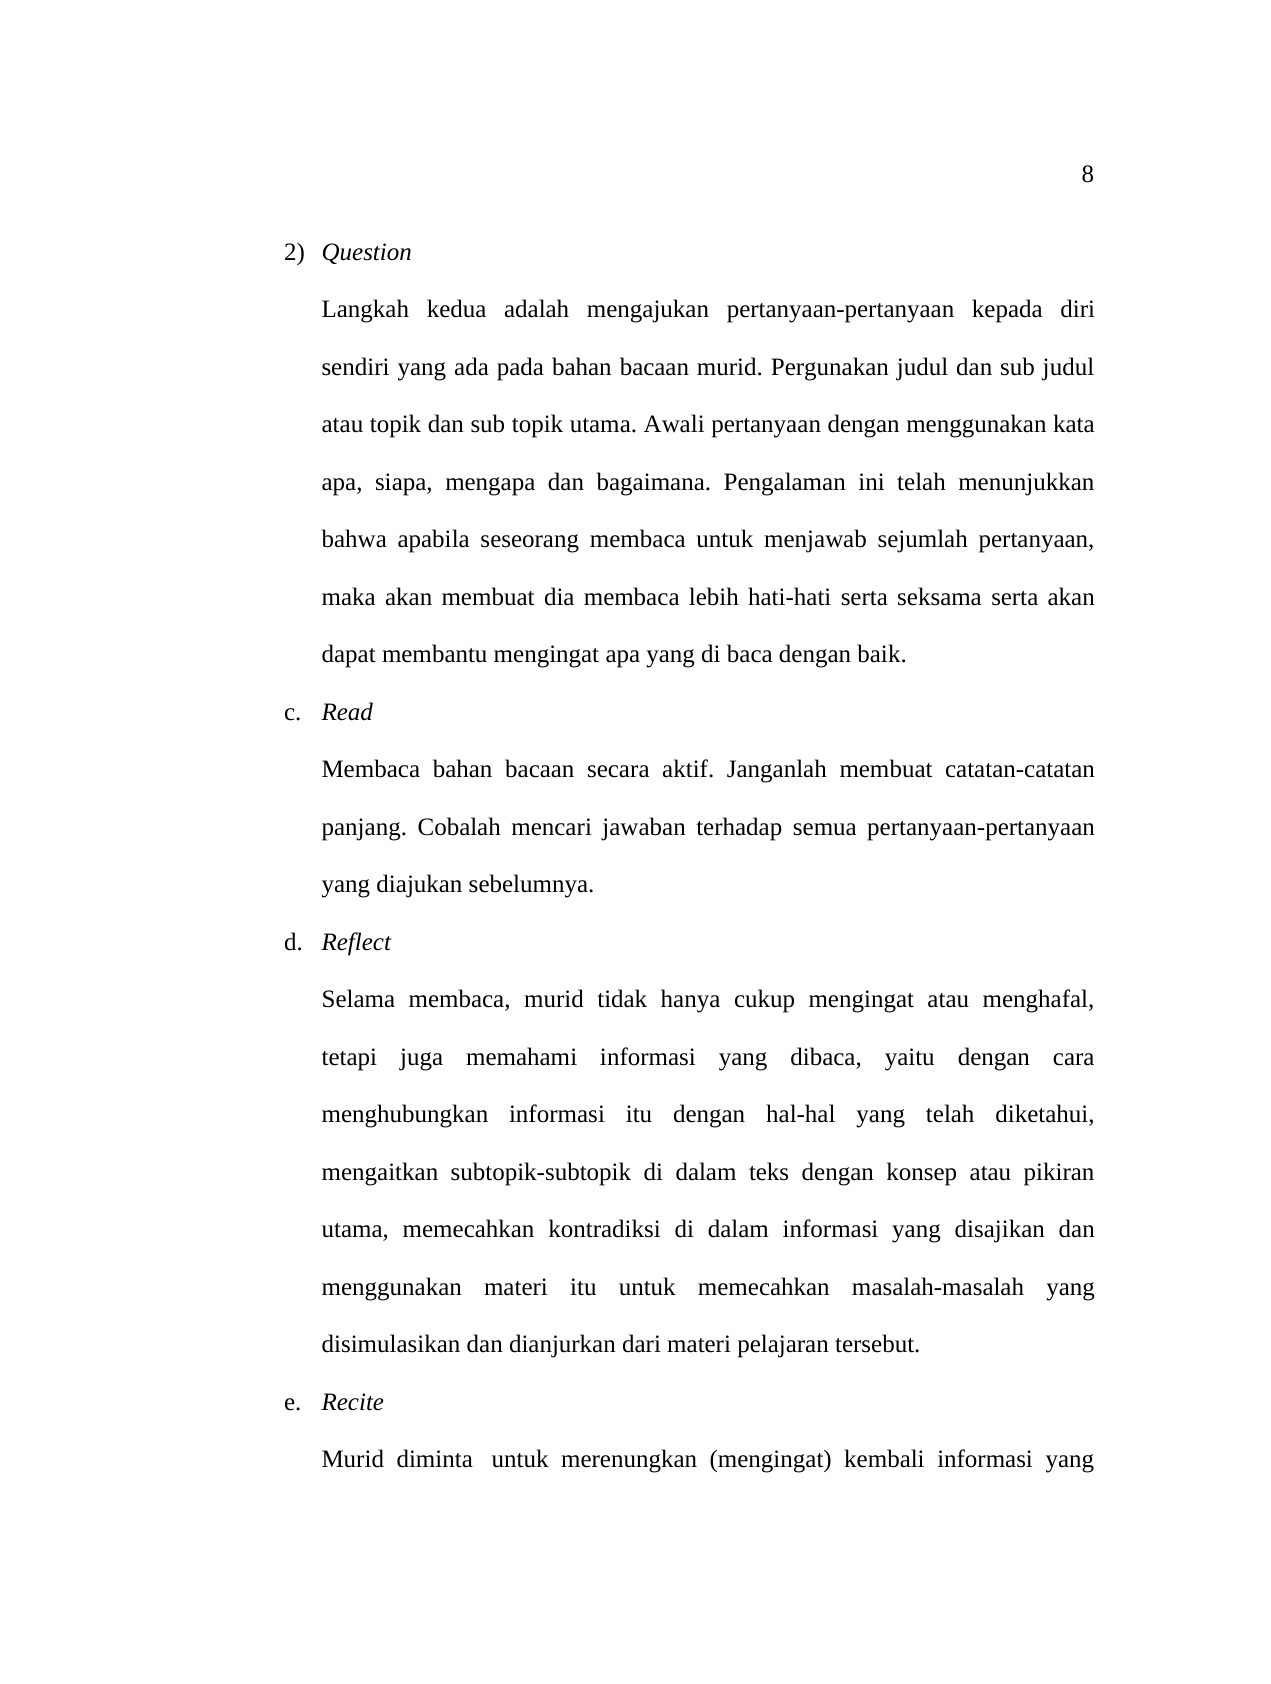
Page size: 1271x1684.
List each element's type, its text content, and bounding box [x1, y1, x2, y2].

list Reflect [284, 927, 1020, 956]
list Selama membaca, murid tidak hanya cukup mengingat atau menghafal, tetapi juga memahami informasi yang dibaca, yaitu dengan cara menghubungkan informasi itu dengan hal-hal yang telah diketahui, mengaitkan subtopik-subtopik di dalam teks dengan konsep atau pikiran utama, memecahkan kontradiksi di dalam informasi yang disajikan dan menggunakan materi itu untuk memecahkan masalah-masalah yang disimulasikan dan dianjurkan dari materi pelajaran tersebut. [321, 984, 1095, 1358]
list Langkah kedua adalah mengajukan pertanyaan-pertanyaan kepada diri sendiri yang ada pada bahan bacaan murid. Pergunakan judul dan sub judul atau topik dan sub topik utama. Awali pertanyaan dengan menggunakan kata apa, siapa, mengapa dan bagaimana. Pengalaman ini telah menunjukkan bahwa apabila seseorang membaca untuk menjawab sejumlah pertanyaan, maka akan membuat dia membaca lebih hati-hati serta seksama serta akan dapat membantu mengingat apa yang di baca dengan baik. [321, 294, 1095, 668]
list Membaca bahan bacaan secara aktif. Janganlah membuat catatan-catatan panjang. Cobalah mencari jawaban terhadap semua pertanyaan-pertanyaan yang diajukan sebelumnya. [321, 754, 1095, 898]
list Question [284, 237, 1020, 266]
list Read [284, 697, 1020, 726]
list Murid diminta untuk merenungkan (mengingat) kembali informasi yang [321, 1444, 1095, 1473]
list Recite [284, 1387, 1020, 1416]
